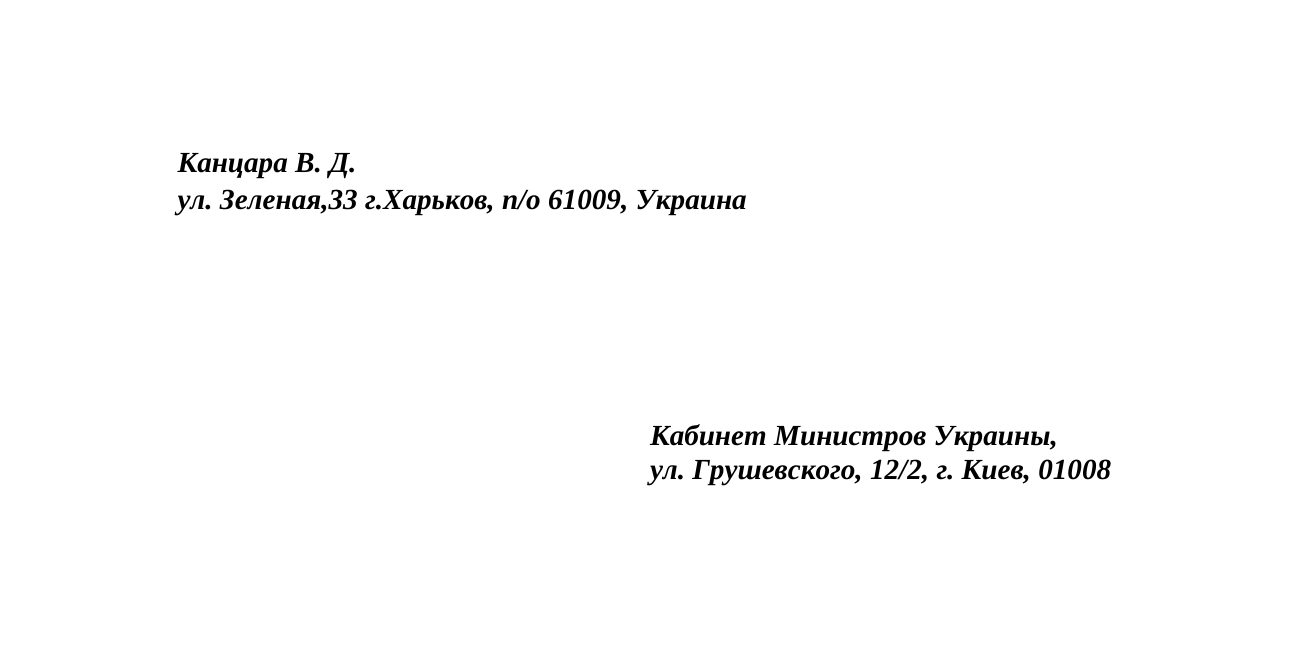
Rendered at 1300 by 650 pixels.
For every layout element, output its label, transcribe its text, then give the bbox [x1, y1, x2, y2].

text Канцара В. Д. [177, 142, 1240, 179]
text ул. Грушевского, 12/2, г. Киев, 01008 [650, 452, 1240, 485]
text Кабинет Министров Украины, [650, 418, 1240, 452]
text ул. Зеленая,33 г.Харьков, п/о 61009, Украина [177, 179, 1240, 217]
